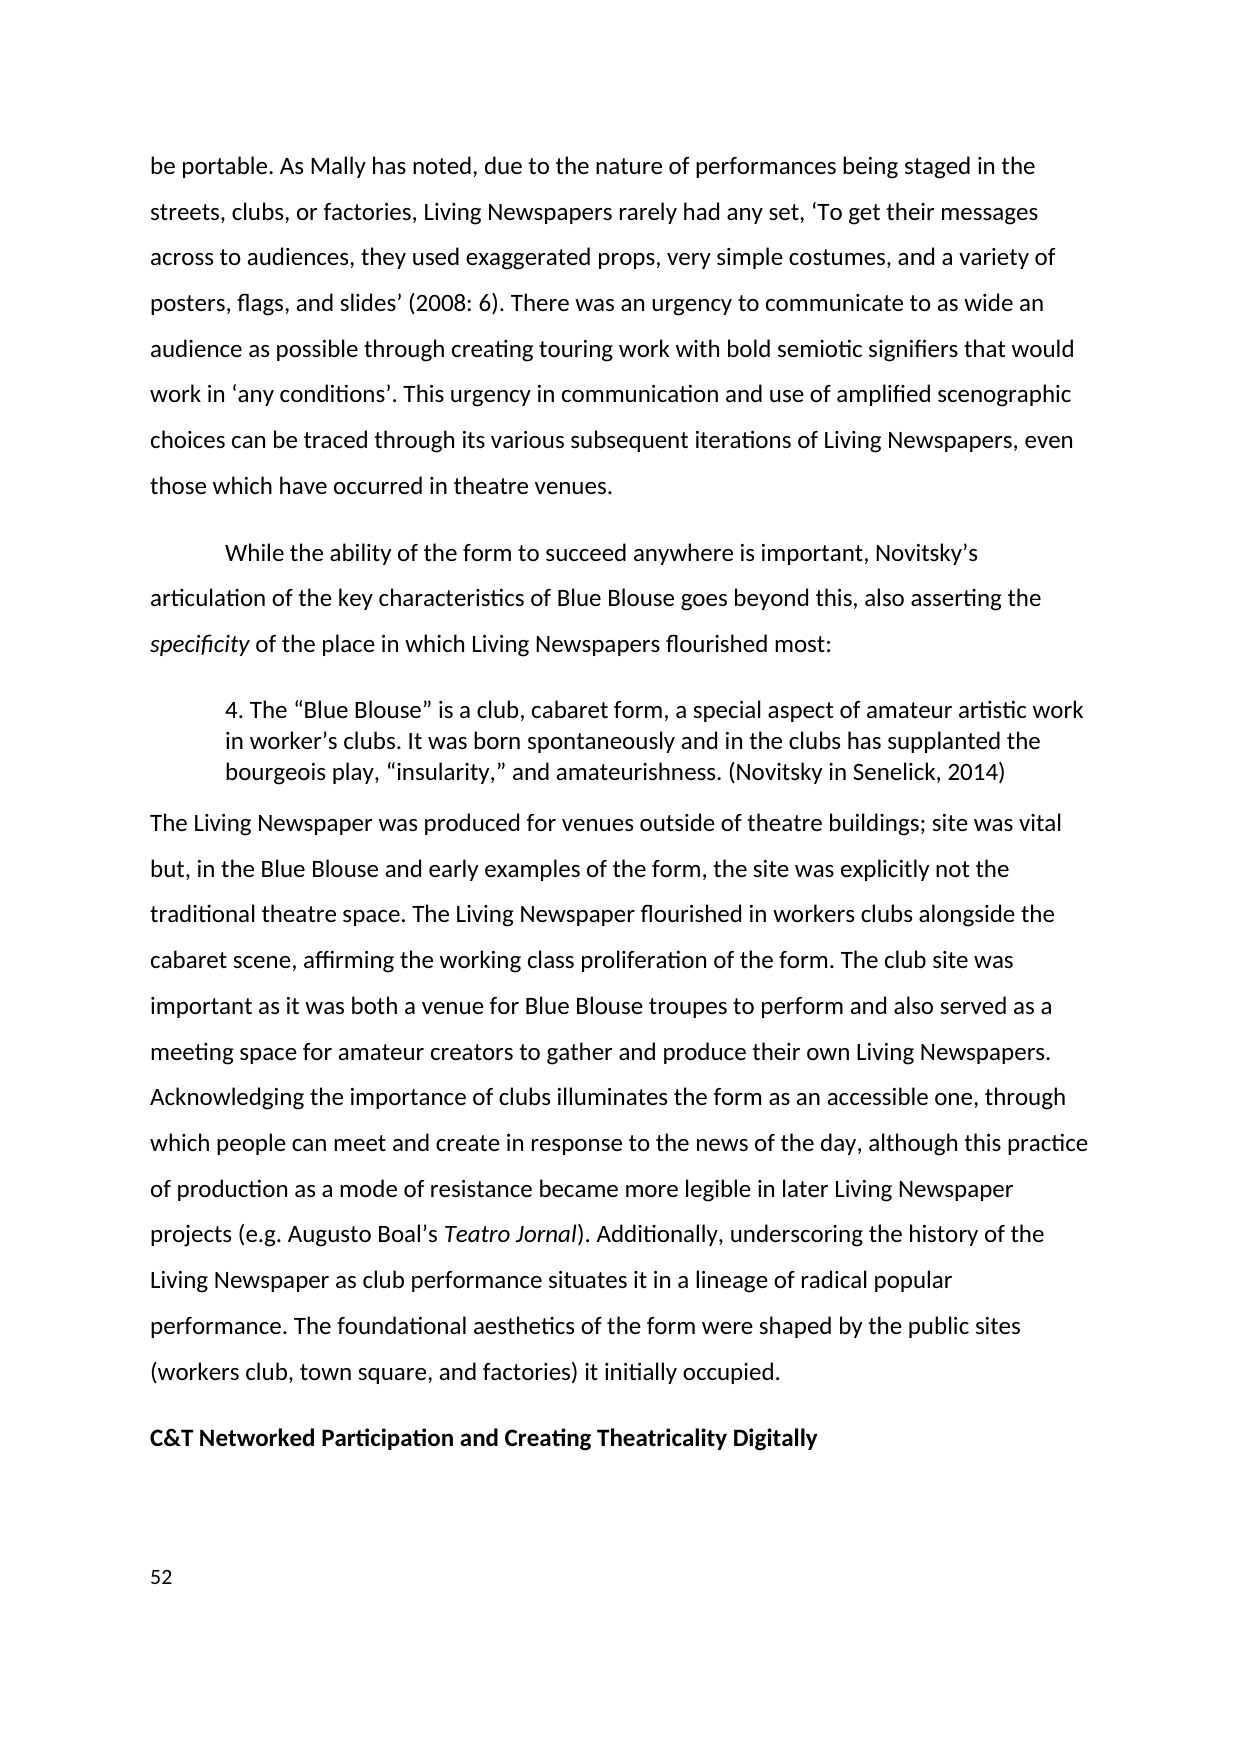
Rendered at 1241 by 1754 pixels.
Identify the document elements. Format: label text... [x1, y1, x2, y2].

text The Living Newspaper was produced for venues outside of theatre buildings; site was vital but, in the Blue Blouse and early examples of the form, the site was explicitly not the traditional theatre space. The Living Newspaper flourished in workers clubs alongside the cabaret scene, affirming the working class proliferation of the form. The club site was important as it was both a venue for Blue Blouse troupes to perform and also served as a meeting space for amateur creators to gather and produce their own Living Newspapers. Acknowledging the importance of clubs illuminates the form as an accessible one, through which people can meet and create in response to the news of the day, although this practice of production as a mode of resistance became more legible in later Living Newspaper projects (e.g. Augusto Boal’s Teatro Jornal). Additionally, underscoring the history of the Living Newspaper as club performance situates it in a lineage of radical popular performance. The foundational aesthetics of the form were shaped by the public sites (workers club, town square, and factories) it initially occupied. [150, 807, 1090, 1386]
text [150, 150, 1090, 501]
text 4. The “Blue Blouse” is a club, cabaret form, a special aspect of amateur artistic work in worker’s clubs. It was born spontaneously and in the clubs has supplanted the bourgeois play, “insularity,” and amateurishness. (Novitsky in Senelick, 2014) [225, 695, 1090, 786]
text While the ability of the form to succeed anywhere is important, Novitsky’s articulation of the key characteristics of Blue Blouse goes beyond this, also asserting the specificity of the place in which Living Newspapers flourished most: [150, 537, 1090, 659]
text C&T Networked Participation and Creating Theatricality Digitally [150, 1422, 1090, 1453]
